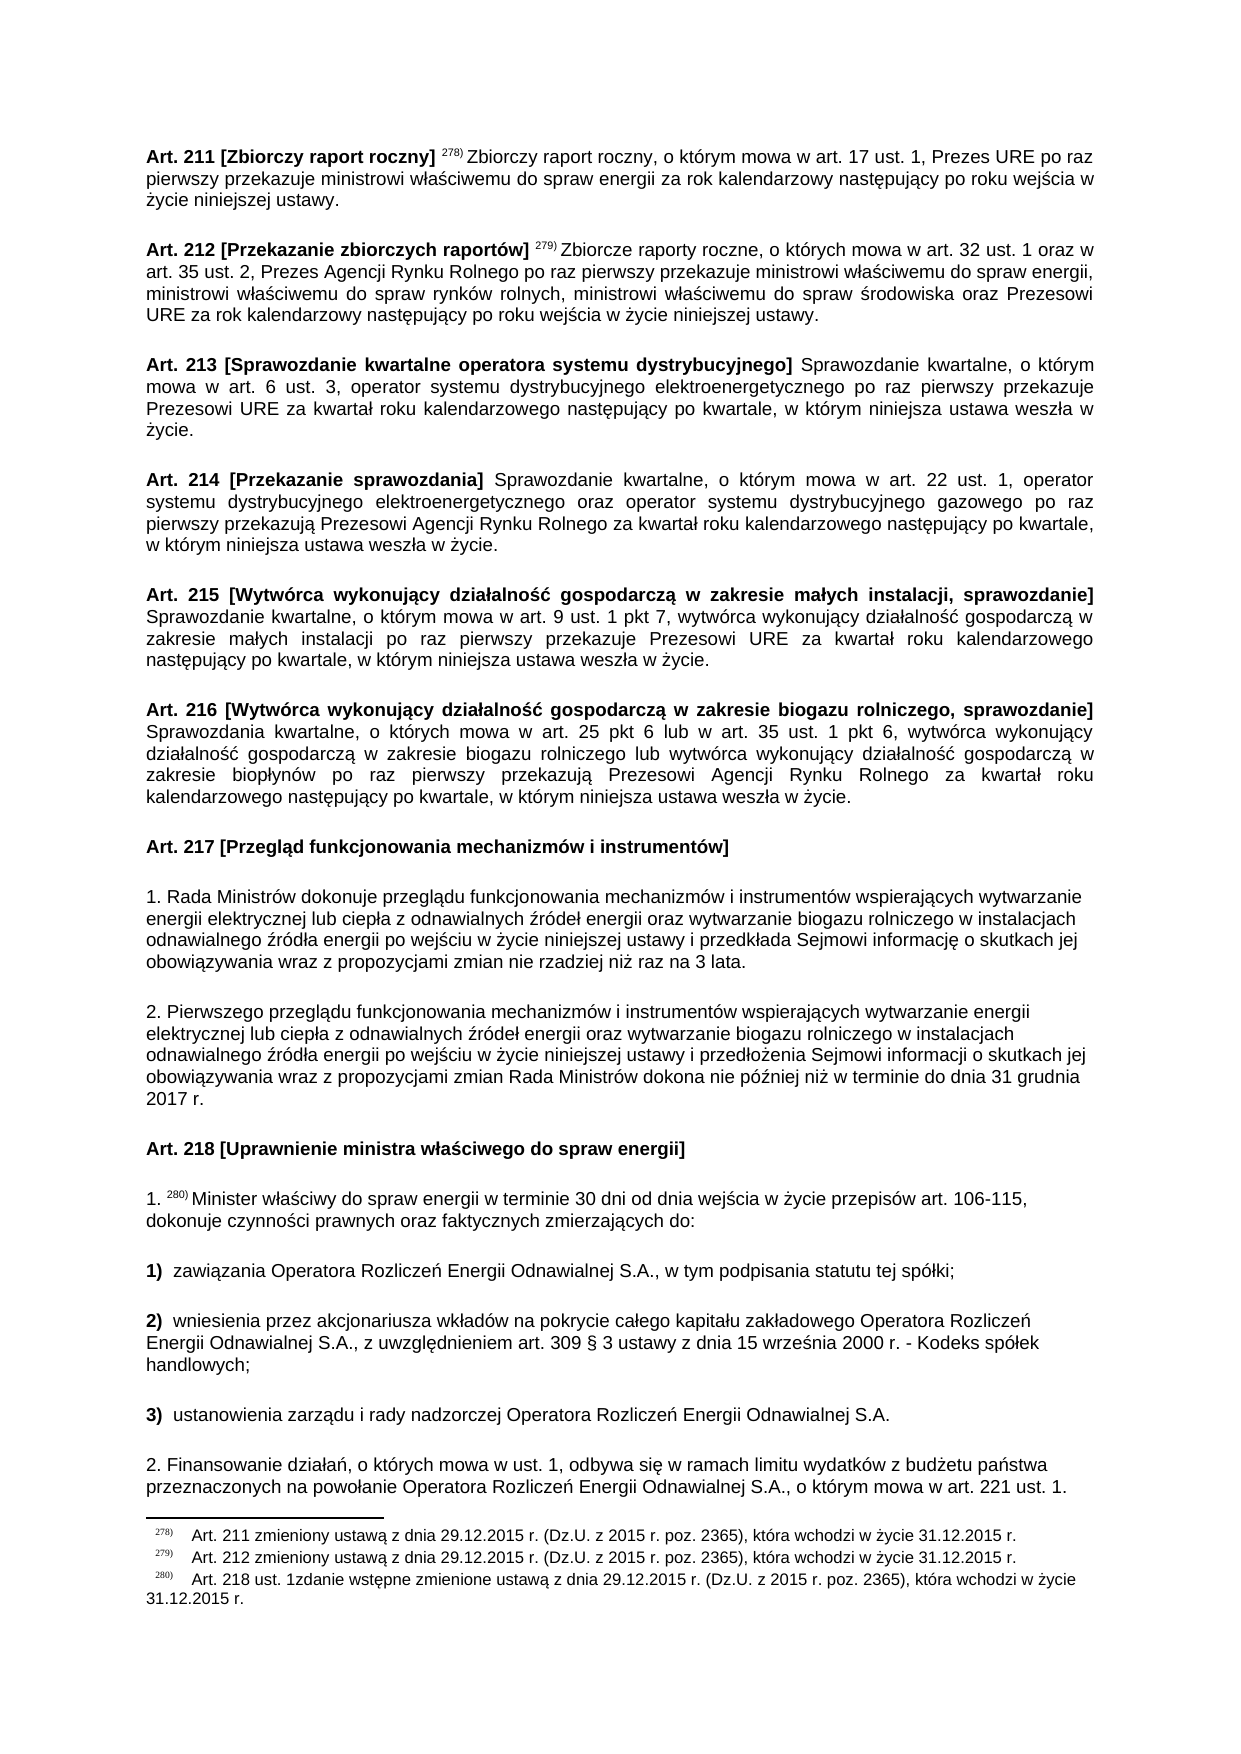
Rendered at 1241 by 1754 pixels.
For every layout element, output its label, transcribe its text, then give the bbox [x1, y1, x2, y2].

text Art. 212 [Przekazanie zbiorczych raportów] 279) Zbiorcze raporty roczne, o których mowa w art. 32 ust. 1 oraz w art. 35 ust. 2, Prezes Agencji Rynku Rolnego po raz pierwszy przekazuje ministrowi właściwemu do spraw energii, ministrowi właściwemu do spraw rynków rolnych, ministrowi właściwemu do spraw środowiska oraz Prezesowi URE za rok kalendarzowy następujący po roku wejścia w życie niniejszej ustawy. [146, 239, 1094, 326]
text Art. 217 [Przegląd funkcjonowania mechanizmów i instrumentów] [146, 836, 1094, 857]
text 2. Pierwszego przeglądu funkcjonowania mechanizmów i instrumentów wspierających wytwarzanie energii elektrycznej lub ciepła z odnawialnych źródeł energii oraz wytwarzanie biogazu rolniczego w instalacjach odnawialnego źródła energii po wejściu w życie niniejszej ustawy i przedłożenia Sejmowi informacji o skutkach jej obowiązywania wraz z propozycjami zmian Rada Ministrów dokona nie później niż w terminie do dnia 31 grudnia 2017 r. [146, 1001, 1094, 1109]
text 1. 280) Minister właściwy do spraw energii w terminie 30 dni od dnia wejścia w życie przepisów art. 106-115, dokonuje czynności prawnych oraz faktycznych zmierzających do: [146, 1188, 1094, 1231]
text 2. Finansowanie działań, o których mowa w ust. 1, odbywa się w ramach limitu wydatków z budżetu państwa przeznaczonych na powołanie Operatora Rozliczeń Energii Odnawialnej S.A., o którym mowa w art. 221 ust. 1. [146, 1454, 1094, 1497]
text 3) ustanowienia zarządu i rady nadzorczej Operatora Rozliczeń Energii Odnawialnej S.A. [146, 1404, 1094, 1425]
text Art. 211 [Zbiorczy raport roczny] 278) Zbiorczy raport roczny, o którym mowa w art. 17 ust. 1, Prezes URE po raz pierwszy przekazuje ministrowi właściwemu do spraw energii za rok kalendarzowy następujący po roku wejścia w życie niniejszej ustawy. [146, 146, 1094, 211]
text 1) zawiązania Operatora Rozliczeń Energii Odnawialnej S.A., w tym podpisania statutu tej spółki; [146, 1260, 1094, 1281]
text Art. 213 [Sprawozdanie kwartalne operatora systemu dystrybucyjnego] Sprawozdanie kwartalne, o którym mowa w art. 6 ust. 3, operator systemu dystrybucyjnego elektroenergetycznego po raz pierwszy przekazuje Prezesowi URE za kwartał roku kalendarzowego następujący po kwartale, w którym niniejsza ustawa weszła w życie. [146, 354, 1094, 441]
text 1. Rada Ministrów dokonuje przeglądu funkcjonowania mechanizmów i instrumentów wspierających wytwarzanie energii elektrycznej lub ciepła z odnawialnych źródeł energii oraz wytwarzanie biogazu rolniczego w instalacjach odnawialnego źródła energii po wejściu w życie niniejszej ustawy i przedkłada Sejmowi informację o skutkach jej obowiązywania wraz z propozycjami zmian nie rzadziej niż raz na 3 lata. [146, 886, 1094, 972]
text Art. 214 [Przekazanie sprawozdania] Sprawozdanie kwartalne, o którym mowa w art. 22 ust. 1, operator systemu dystrybucyjnego elektroenergetycznego oraz operator systemu dystrybucyjnego gazowego po raz pierwszy przekazują Prezesowi Agencji Rynku Rolnego za kwartał roku kalendarzowego następujący po kwartale, w którym niniejsza ustawa weszła w życie. [146, 469, 1094, 556]
text 2) wniesienia przez akcjonariusza wkładów na pokrycie całego kapitału zakładowego Operatora Rozliczeń Energii Odnawialnej S.A., z uwzględnieniem art. 309 § 3 ustawy z dnia 15 września 2000 r. - Kodeks spółek handlowych; [146, 1310, 1094, 1375]
text Art. 218 [Uprawnienie ministra właściwego do spraw energii] [146, 1138, 1094, 1159]
text Art. 216 [Wytwórca wykonujący działalność gospodarczą w zakresie biogazu rolniczego, sprawozdanie] Sprawozdania kwartalne, o których mowa w art. 25 pkt 6 lub w art. 35 ust. 1 pkt 6, wytwórca wykonujący działalność gospodarczą w zakresie biogazu rolniczego lub wytwórca wykonujący działalność gospodarczą w zakresie biopłynów po raz pierwszy przekazują Prezesowi Agencji Rynku Rolnego za kwartał roku kalendarzowego następujący po kwartale, w którym niniejsza ustawa weszła w życie. [146, 699, 1094, 807]
text Art. 215 [Wytwórca wykonujący działalność gospodarczą w zakresie małych instalacji, sprawozdanie] Sprawozdanie kwartalne, o którym mowa w art. 9 ust. 1 pkt 7, wytwórca wykonujący działalność gospodarczą w zakresie małych instalacji po raz pierwszy przekazuje Prezesowi URE za kwartał roku kalendarzowego następujący po kwartale, w którym niniejsza ustawa weszła w życie. [146, 584, 1094, 671]
